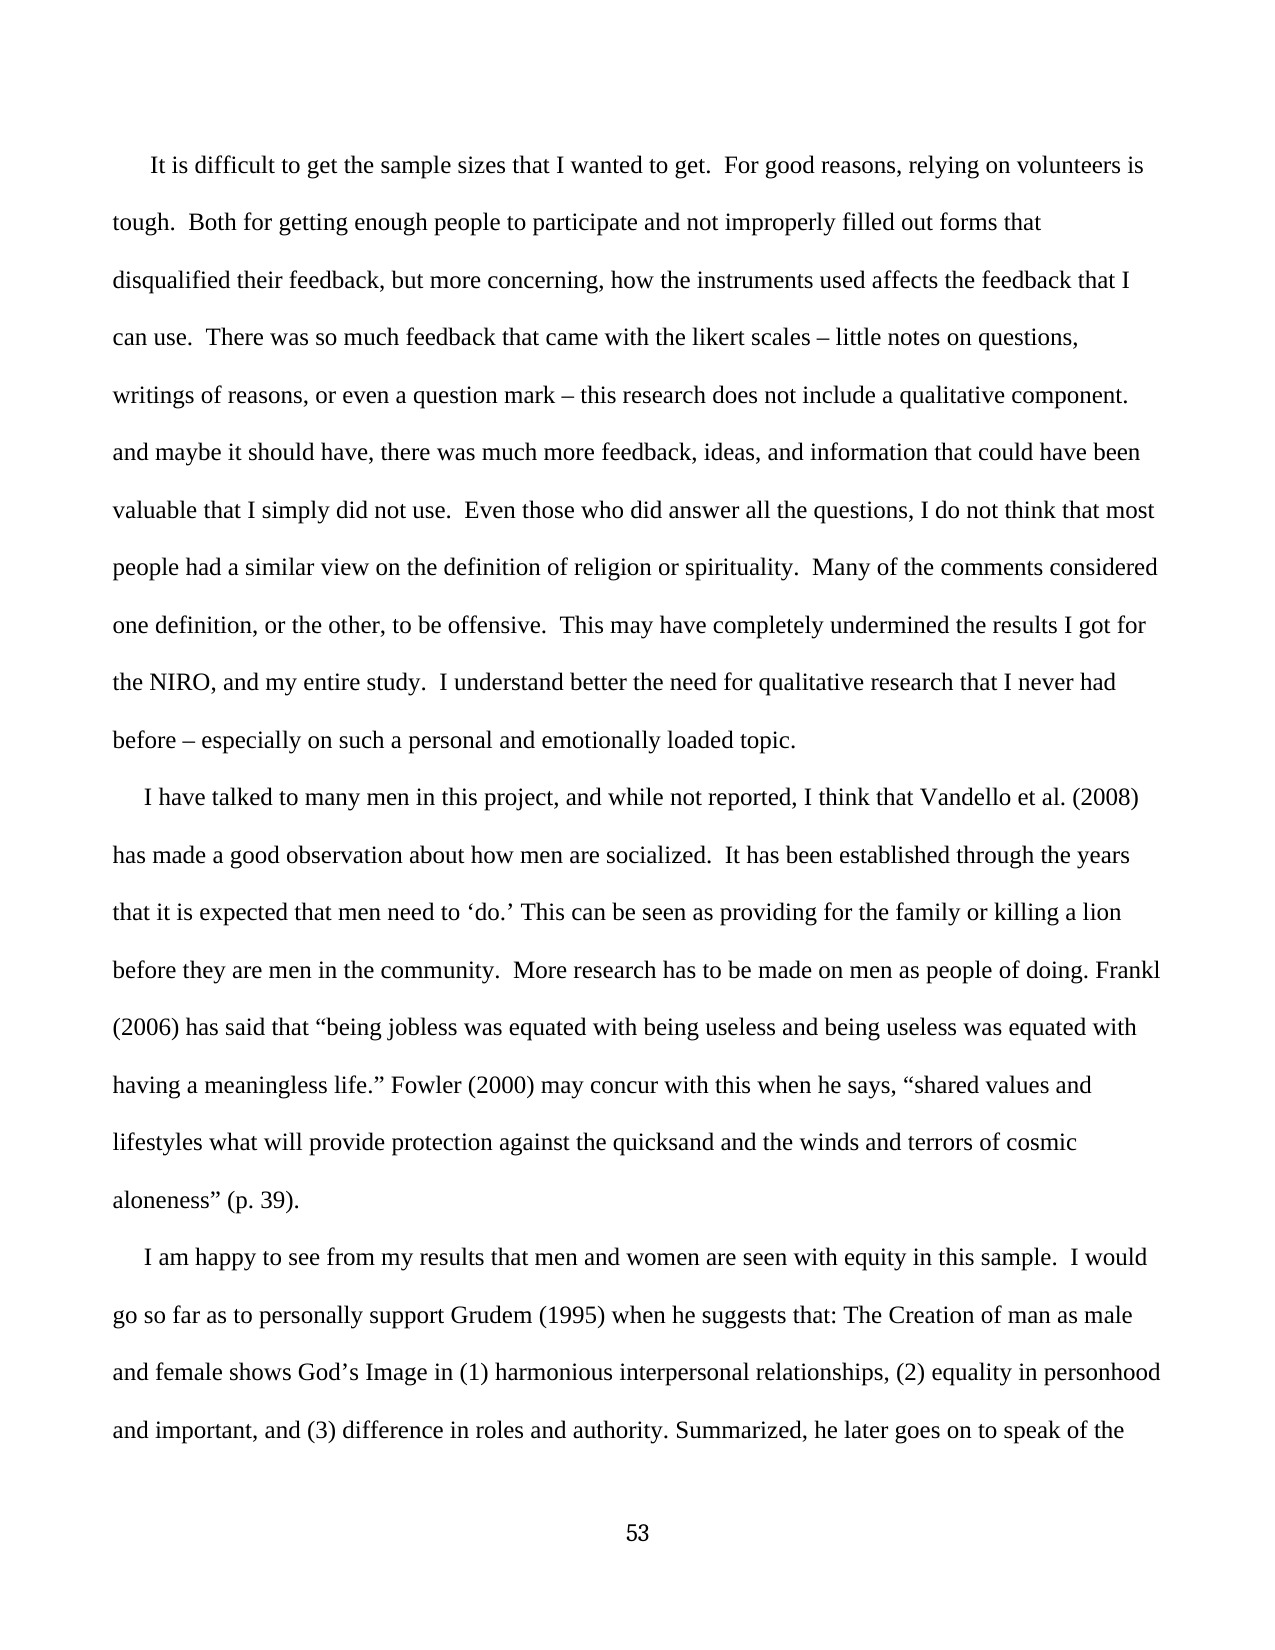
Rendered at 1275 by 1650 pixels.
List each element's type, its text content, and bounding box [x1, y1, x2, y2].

text I have talked to many men in this project, and while not reported, I think that Vandello et al. (2008) has made a good observation about how men are socialized. It has been established through the years that it is expected that men need to ‘do.’ This can be seen as providing for the family or killing a lion before they are men in the community. More research has to be made on men as people of doing. Frankl (2006) has said that “being jobless was equated with being useless and being useless was equated with having a meaningless life.” Fowler (2000) may concur with this when he says, “shared values and lifestyles what will provide protection against the quicksand and the winds and terrors of cosmic aloneness” (p. 39). [112, 782, 1162, 1214]
text It is difficult to get the sample sizes that I wanted to get. For good reasons, relying on volunteers is tough. Both for getting enough people to participate and not improperly filled out forms that disqualified their feedback, but more concerning, how the instruments used affects the feedback that I can use. There was so much feedback that came with the likert scales – little notes on questions, writings of reasons, or even a question mark – this research does not include a qualitative component. and maybe it should have, there was much more feedback, ideas, and information that could have been valuable that I simply did not use. Even those who did answer all the questions, I do not think that most people had a similar view on the definition of religion or spirituality. Many of the comments considered one definition, or the other, to be offensive. This may have completely undermined the results I got for the NIRO, and my entire study. I understand better the need for qualitative research that I never had before – especially on such a personal and emotionally loaded topic. [112, 150, 1162, 754]
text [112, 1242, 1162, 1444]
